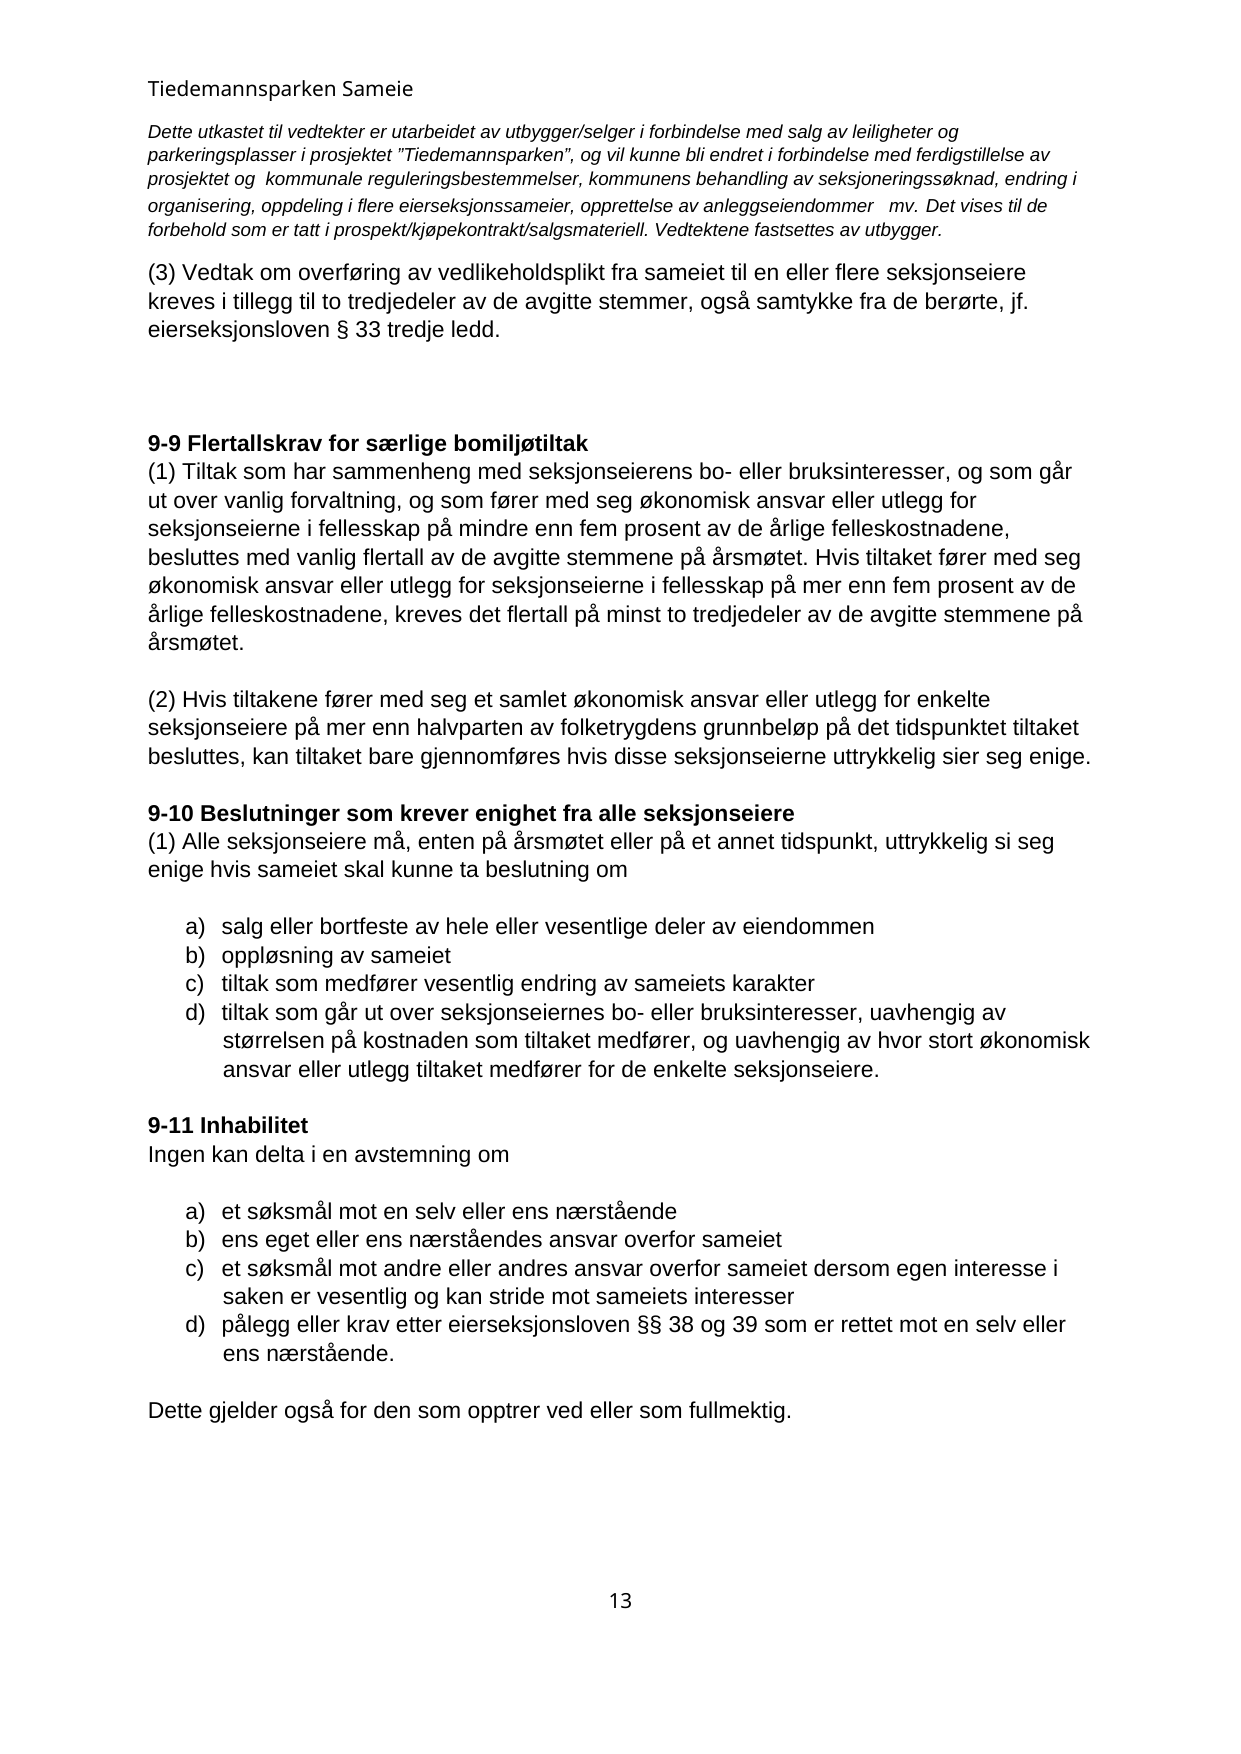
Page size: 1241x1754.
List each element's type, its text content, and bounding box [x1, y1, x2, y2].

text (2) Hvis tiltakene fører med seg et samlet økonomisk ansvar eller utlegg for enkelte seksjonseiere på mer enn halvparten av folketrygdens grunnbeløp på det tidspunktet tiltaket besluttes, kan tiltaket bare gjennomføres hvis disse seksjonseierne uttrykkelig sier seg enige. [148, 686, 1093, 769]
list tiltak som medfører vesentlig endring av sameiets karakter [185, 970, 1093, 997]
text (1) Alle seksjonseiere må, enten på årsmøtet eller på et annet tidspunkt, uttrykkelig si seg enige hvis sameiet skal kunne ta beslutning om [148, 828, 1093, 883]
text Dette gjelder også for den som opptrer ved eller som fullmektig. [148, 1397, 1093, 1423]
list et søksmål mot en selv eller ens nærstående [185, 1198, 1093, 1224]
list ens eget eller ens nærståendes ansvar overfor sameiet [185, 1226, 1093, 1252]
text 9-10 Beslutninger som krever enighet fra alle seksjonseiere [148, 799, 1093, 826]
list oppløsning av sameiet [185, 942, 1093, 968]
list salg eller bortfeste av hele eller vesentlige deler av eiendommen [185, 913, 1093, 940]
text (3) Vedtak om overføring av vedlikeholdsplikt fra sameiet til en eller flere seksjonseiere kreves i tillegg til to tredjedeler av de avgitte stemmer, også samtykke fra de berørte, jf. eierseksjonsloven § 33 tredje ledd. [148, 259, 1093, 342]
text 9-11 Inhabilitet [148, 1112, 1093, 1139]
text Ingen kan delta i en avstemning om [148, 1141, 1093, 1167]
list pålegg eller krav etter eierseksjonsloven §§ 38 og 39 som er rettet mot en selv eller ens nærstående. [185, 1311, 1093, 1366]
text 9-9 Flertallskrav for særlige bomiljøtiltak [148, 430, 1093, 456]
list tiltak som går ut over seksjonseiernes bo- eller bruksinteresser, uavhengig av størrelsen på kostnaden som tiltaket medfører, og uavhengig av hvor stort økonomisk ansvar eller utlegg tiltaket medfører for de enkelte seksjonseiere. [185, 999, 1093, 1082]
list et søksmål mot andre eller andres ansvar overfor sameiet dersom egen interesse i saken er vesentlig og kan stride mot sameiets interesser [185, 1254, 1093, 1309]
text (1) Tiltak som har sammenheng med seksjonseierens bo- eller bruksinteresser, og som går ut over vanlig forvaltning, og som fører med seg økonomisk ansvar eller utlegg for seksjonseierne i fellesskap på mindre enn fem prosent av de årlige felleskostnadene, besluttes med vanlig flertall av de avgitte stemmene på årsmøtet. Hvis tiltaket fører med seg økonomisk ansvar eller utlegg for seksjonseierne i fellesskap på mer enn fem prosent av de årlige felleskostnadene, kreves det flertall på minst to tredjedeler av de avgitte stemmene på årsmøtet. [148, 458, 1093, 655]
